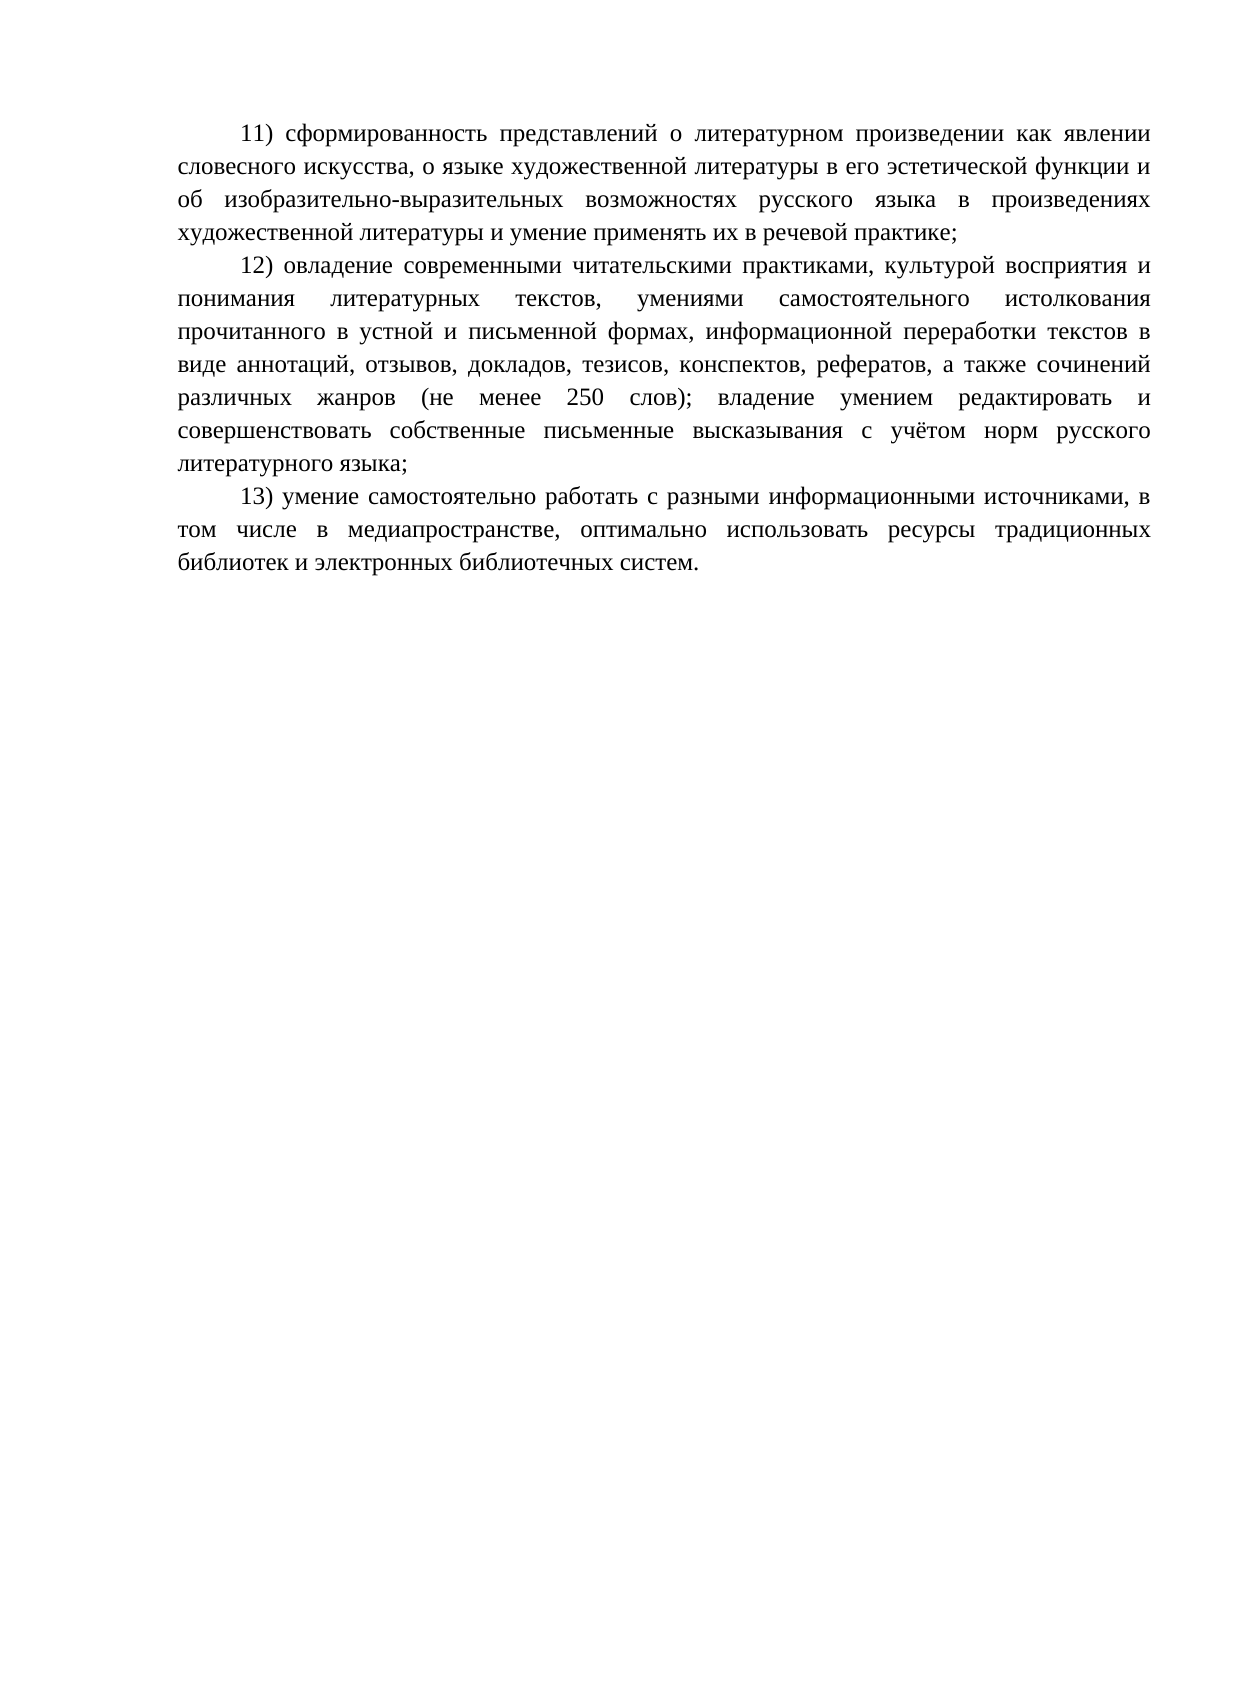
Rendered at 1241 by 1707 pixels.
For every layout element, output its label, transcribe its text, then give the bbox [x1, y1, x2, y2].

text 12) овладение современными читательскими практиками, культурой восприятия и понимания литературных текстов, умениями самостоятельного истолкования прочитанного в устной и письменной формах, информационной переработки текстов в виде аннотаций, отзывов, докладов, тезисов, конспектов, рефератов, а также сочинений различных жанров (не менее 250 слов); владение умением редактировать и совершенствовать собственные письменные высказывания с учётом норм русского литературного языка; [177, 250, 1152, 477]
text 13) умение самостоятельно работать с разными информационными источниками, в том числе в медиапространстве, оптимально использовать ресурсы традиционных библиотек и электронных библиотечных систем. [177, 481, 1152, 576]
text 11) сформированность представлений о литературном произведении как явлении словесного искусства, о языке художественной литературы в его эстетической функции и об изобразительно-выразительных возможностях русского языка в произведениях художественной литературы и умение применять их в речевой практике; [177, 118, 1152, 246]
